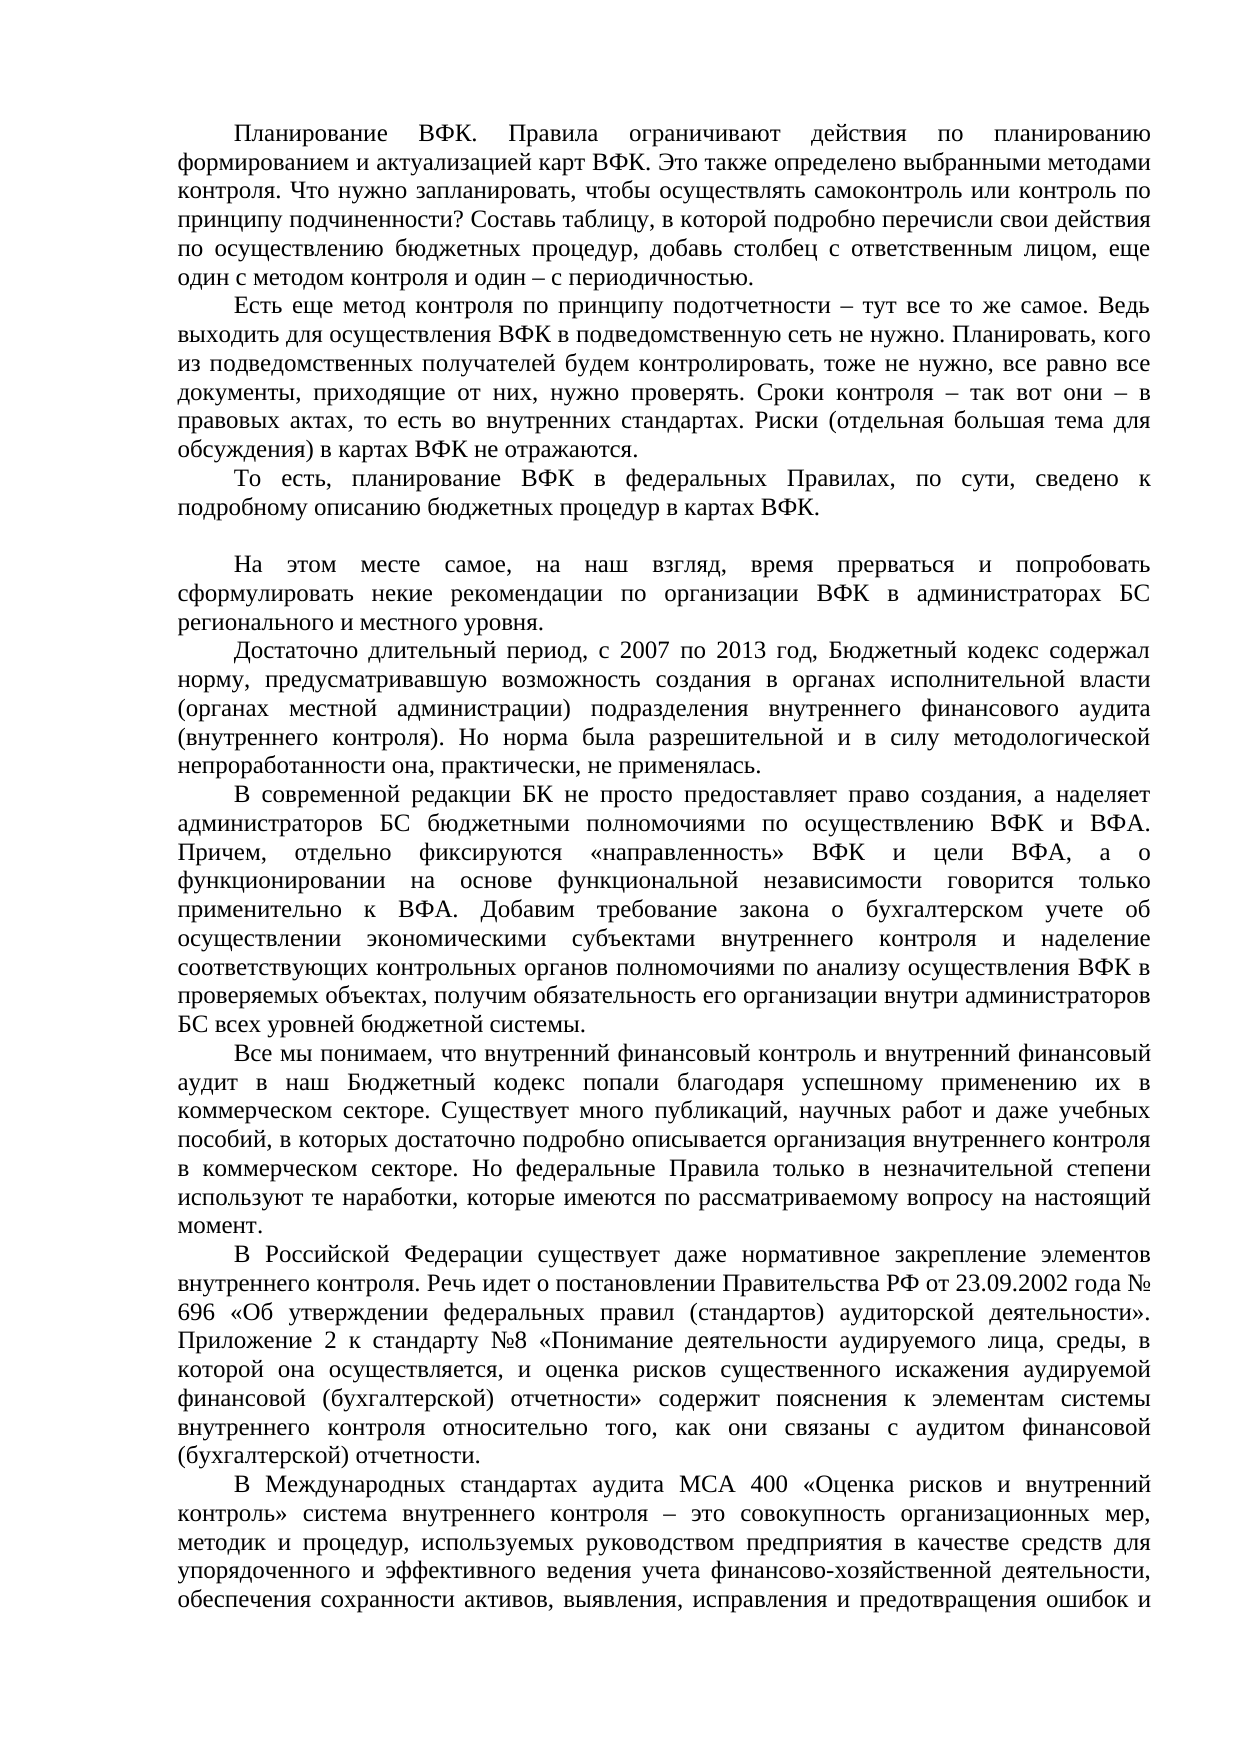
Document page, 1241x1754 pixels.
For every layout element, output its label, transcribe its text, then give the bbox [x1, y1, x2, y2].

text То есть, планирование ВФК в федеральных Правилах, по сути, сведено к подробному описанию бюджетных процедур в картах ВФК. [177, 463, 1152, 521]
text Есть еще метод контроля по принципу подотчетности – тут все то же самое. Ведь выходить для осуществления ВФК в подведомственную сеть не нужно. Планировать, кого из подведомственных получателей будем контролировать, тоже не нужно, все равно все документы, приходящие от них, нужно проверять. Сроки контроля – так вот они – в правовых актах, то есть во внутренних стандартах. Риски (отдельная большая тема для обсуждения) в картах ВФК не отражаются. [177, 291, 1152, 463]
text В Российской Федерации существует даже нормативное закрепление элементов внутреннего контроля. Речь идет о постановлении Правительства РФ от 23.09.2002 года № 696 «Об утверждении федеральных правил (стандартов) аудиторской деятельности». Приложение 2 к стандарту №8 «Понимание деятельности аудируемого лица, среды, в которой она осуществляется, и оценка рисков существенного искажения аудируемой финансовой (бухгалтерской) отчетности» содержит пояснения к элементам системы внутреннего контроля относительно того, как они связаны с аудитом финансовой (бухгалтерской) отчетности. [177, 1239, 1152, 1469]
text На этом месте самое, на наш взгляд, время прерваться и попробовать сформулировать некие рекомендации по организации ВФК в администраторах БС регионального и местного уровня. [177, 549, 1152, 636]
text Планирование ВФК. Правила ограничивают действия по планированию формированием и актуализацией карт ВФК. Это также определено выбранными методами контроля. Что нужно запланировать, чтобы осуществлять самоконтроль или контроль по принципу подчиненности? Составь таблицу, в которой подробно перечисли свои действия по осуществлению бюджетных процедур, добавь столбец с ответственным лицом, еще один с методом контроля и один – с периодичностью. [177, 118, 1152, 291]
text В современной редакции БК не просто предоставляет право создания, а наделяет администраторов БС бюджетными полномочиями по осуществлению ВФК и ВФА. Причем, отдельно фиксируются «направленность» ВФК и цели ВФА, а о функционировании на основе функциональной независимости говорится только применительно к ВФА. Добавим требование закона о бухгалтерском учете об осуществлении экономическими субъектами внутреннего контроля и наделение соответствующих контрольных органов полномочиями по анализу осуществления ВФК в проверяемых объектах, получим обязательность его организации внутри администраторов БС всех уровней бюджетной системы. [177, 779, 1152, 1038]
text Все мы понимаем, что внутренний финансовый контроль и внутренний финансовый аудит в наш Бюджетный кодекс попали благодаря успешному применению их в коммерческом секторе. Существует много публикаций, научных работ и даже учебных пособий, в которых достаточно подробно описывается организация внутреннего контроля в коммерческом секторе. Но федеральные Правила только в незначительной степени используют те наработки, которые имеются по рассматриваемому вопросу на настоящий момент. [177, 1038, 1152, 1239]
text Достаточно длительный период, с 2007 по 2013 год, Бюджетный кодекс содержал норму, предусматривавшую возможность создания в органах исполнительной власти (органах местной администрации) подразделения внутреннего финансового аудита (внутреннего контроля). Но норма была разрешительной и в силу методологической непроработанности она, практически, не применялась. [177, 636, 1152, 779]
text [177, 1469, 1152, 1613]
